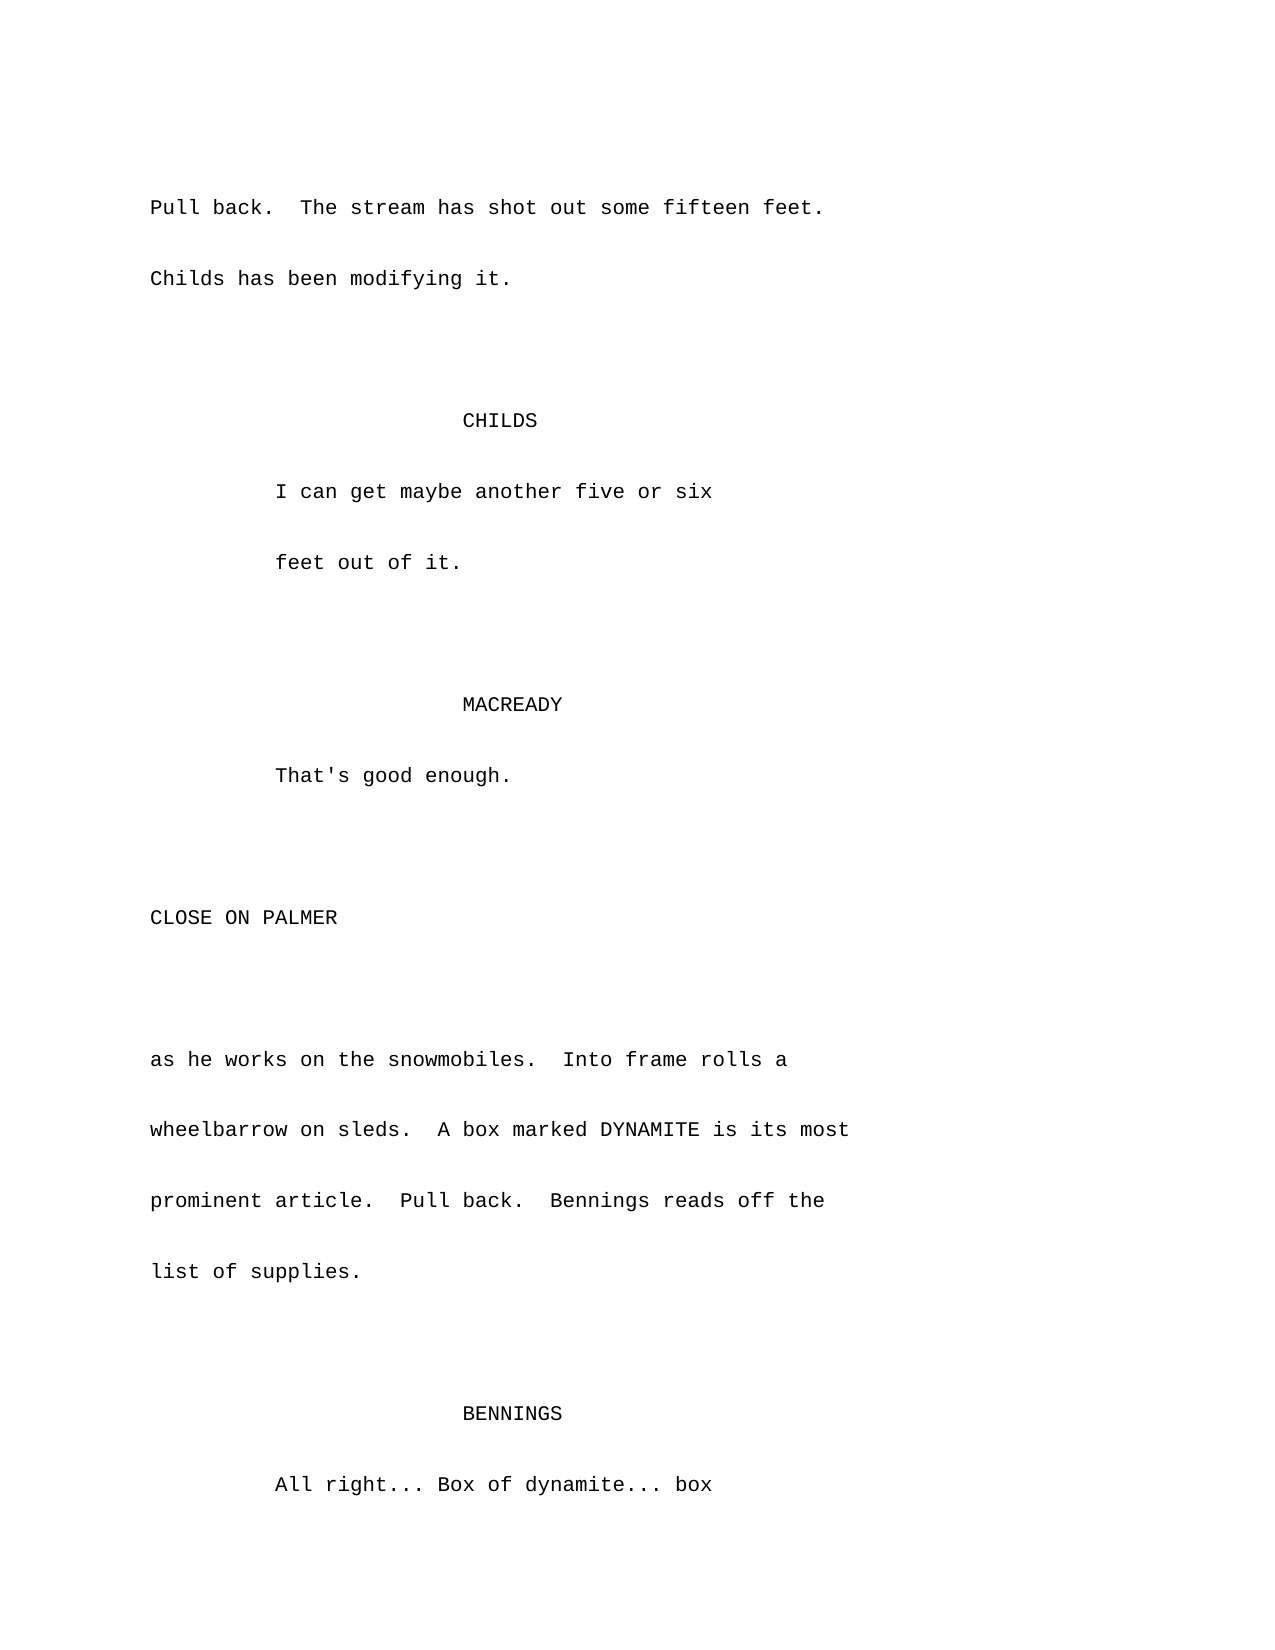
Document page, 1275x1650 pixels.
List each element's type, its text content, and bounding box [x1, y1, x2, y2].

text list of supplies. [150, 1261, 1125, 1285]
text MACREADY [150, 694, 1125, 717]
text CHILDS [150, 410, 1125, 434]
text as he works on the snowmobiles. Into frame rolls a [150, 1048, 1125, 1072]
text All right... Box of dynamite... box [150, 1474, 1125, 1498]
text That's good enough. [150, 765, 1125, 788]
text BENNINGS [150, 1403, 1125, 1427]
text wheelbarrow on sleds. A box marked DYNAMITE is its most [150, 1119, 1125, 1143]
text I can get maybe another five or six [150, 481, 1125, 505]
text Pull back. The stream has shot out some fifteen feet. [150, 197, 1125, 221]
text CLOSE ON PALMER [150, 907, 1125, 930]
text feet out of it. [150, 552, 1125, 576]
text prominent article. Pull back. Bennings reads off the [150, 1190, 1125, 1214]
text Childs has been modifying it. [150, 268, 1125, 292]
